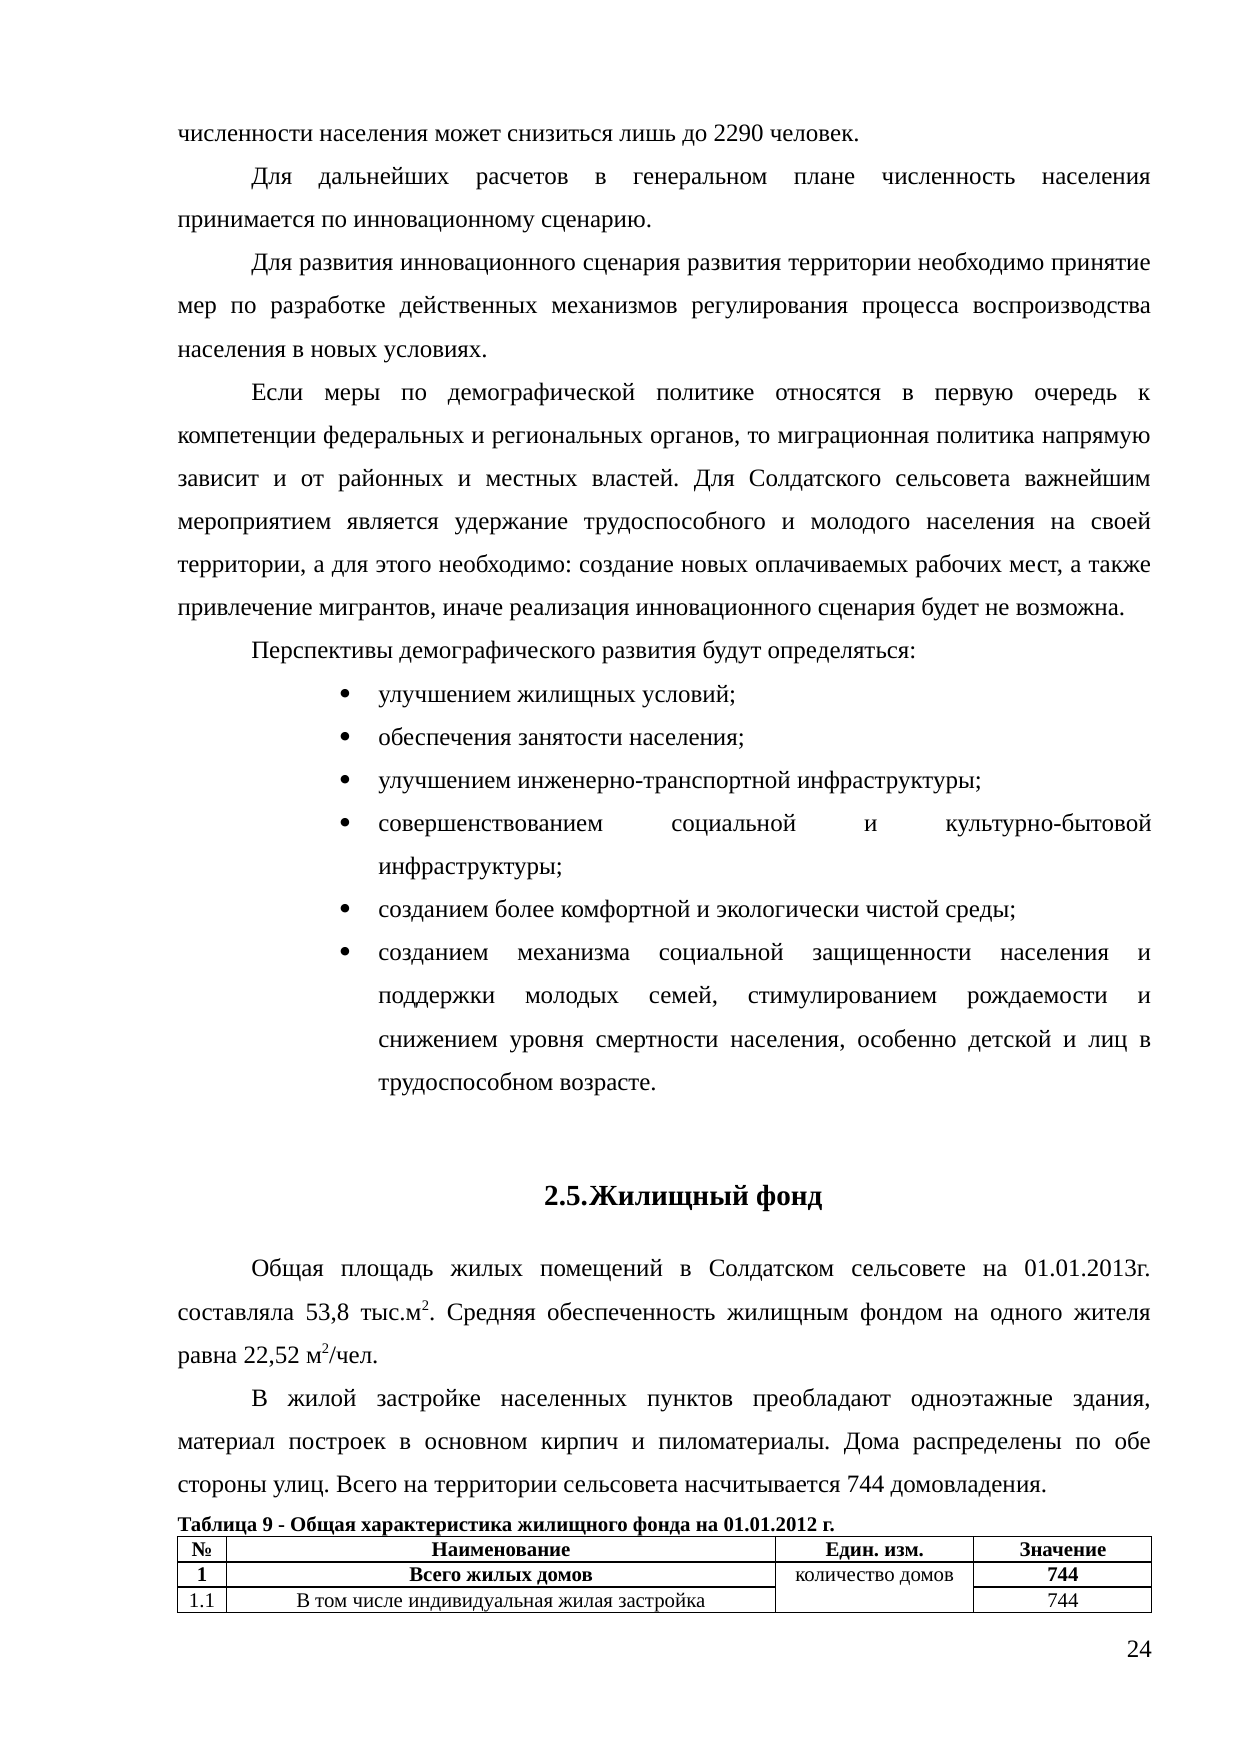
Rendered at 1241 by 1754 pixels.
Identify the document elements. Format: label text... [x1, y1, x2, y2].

table_header Значение [974, 1537, 1151, 1561]
text В жилой застройке населенных пунктов преобладают одноэтажные здания, материал построек в основном кирпич и пиломатериалы. Дома распределены по обе стороны улиц. Всего на территории сельсовета насчитывается 744 домовладения. [177, 1383, 1152, 1498]
table_header Наименование [227, 1537, 775, 1561]
text Для развития инновационного сценария развития территории необходимо принятие мер по разработке действенных механизмов регулирования процесса воспроизводства населения в новых условиях. [177, 247, 1152, 362]
table_cell 1 [178, 1563, 226, 1586]
list созданием механизма социальной защищенности населения и поддержки молодых семей, стимулированием рождаемости и снижением уровня смертности населения, особенно детской и лиц в трудоспособном возрасте. [341, 937, 1152, 1096]
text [177, 118, 1152, 147]
text Общая площадь жилых помещений в Солдатском сельсовете на 01.01.2013г. составляла 53,8 тыс.м2. Средняя обеспеченность жилищным фондом на одного жителя равна 22,52 м2/чел. [177, 1253, 1152, 1368]
subtitle Жилищный фонд [215, 1178, 1152, 1212]
list созданием более комфортной и экологически чистой среды; [341, 894, 1152, 923]
text Таблица 9 - Общая характеристика жилищного фонда на 01.01.2012 г. [177, 1512, 1152, 1536]
table_cell Всего жилых домов [227, 1563, 775, 1586]
table_header Един. изм. [776, 1537, 973, 1561]
table_cell 1.1 [178, 1588, 226, 1612]
table_cell 744 [974, 1563, 1151, 1586]
text Если меры по демографической политике относятся в первую очередь к компетенции федеральных и региональных органов, то миграционная политика напрямую зависит и от районных и местных властей. Для Солдатского сельсовета важнейшим мероприятием является удержание трудоспособного и молодого населения на своей территории, а для этого необходимо: создание новых оплачиваемых рабочих мест, а также привлечение мигрантов, иначе реализация инновационного сценария будет не возможна. [177, 377, 1152, 621]
list совершенствованием социальной и культурно-бытовой инфраструктуры; [341, 808, 1152, 880]
table_header № [178, 1537, 226, 1561]
table_cell 744 [974, 1588, 1151, 1612]
text Перспективы демографического развития будут определяться: [177, 636, 1152, 664]
text Для дальнейших расчетов в генеральном плане численность населения принимается по инновационному сценарию. [177, 161, 1152, 233]
list улучшением жилищных условий; [341, 679, 1152, 707]
table_cell количество домов [776, 1563, 973, 1612]
table_cell В том числе индивидуальная жилая застройка [227, 1588, 775, 1612]
list улучшением инженерно-транспортной инфраструктуры; [341, 765, 1152, 794]
list обеспечения занятости населения; [341, 722, 1152, 751]
